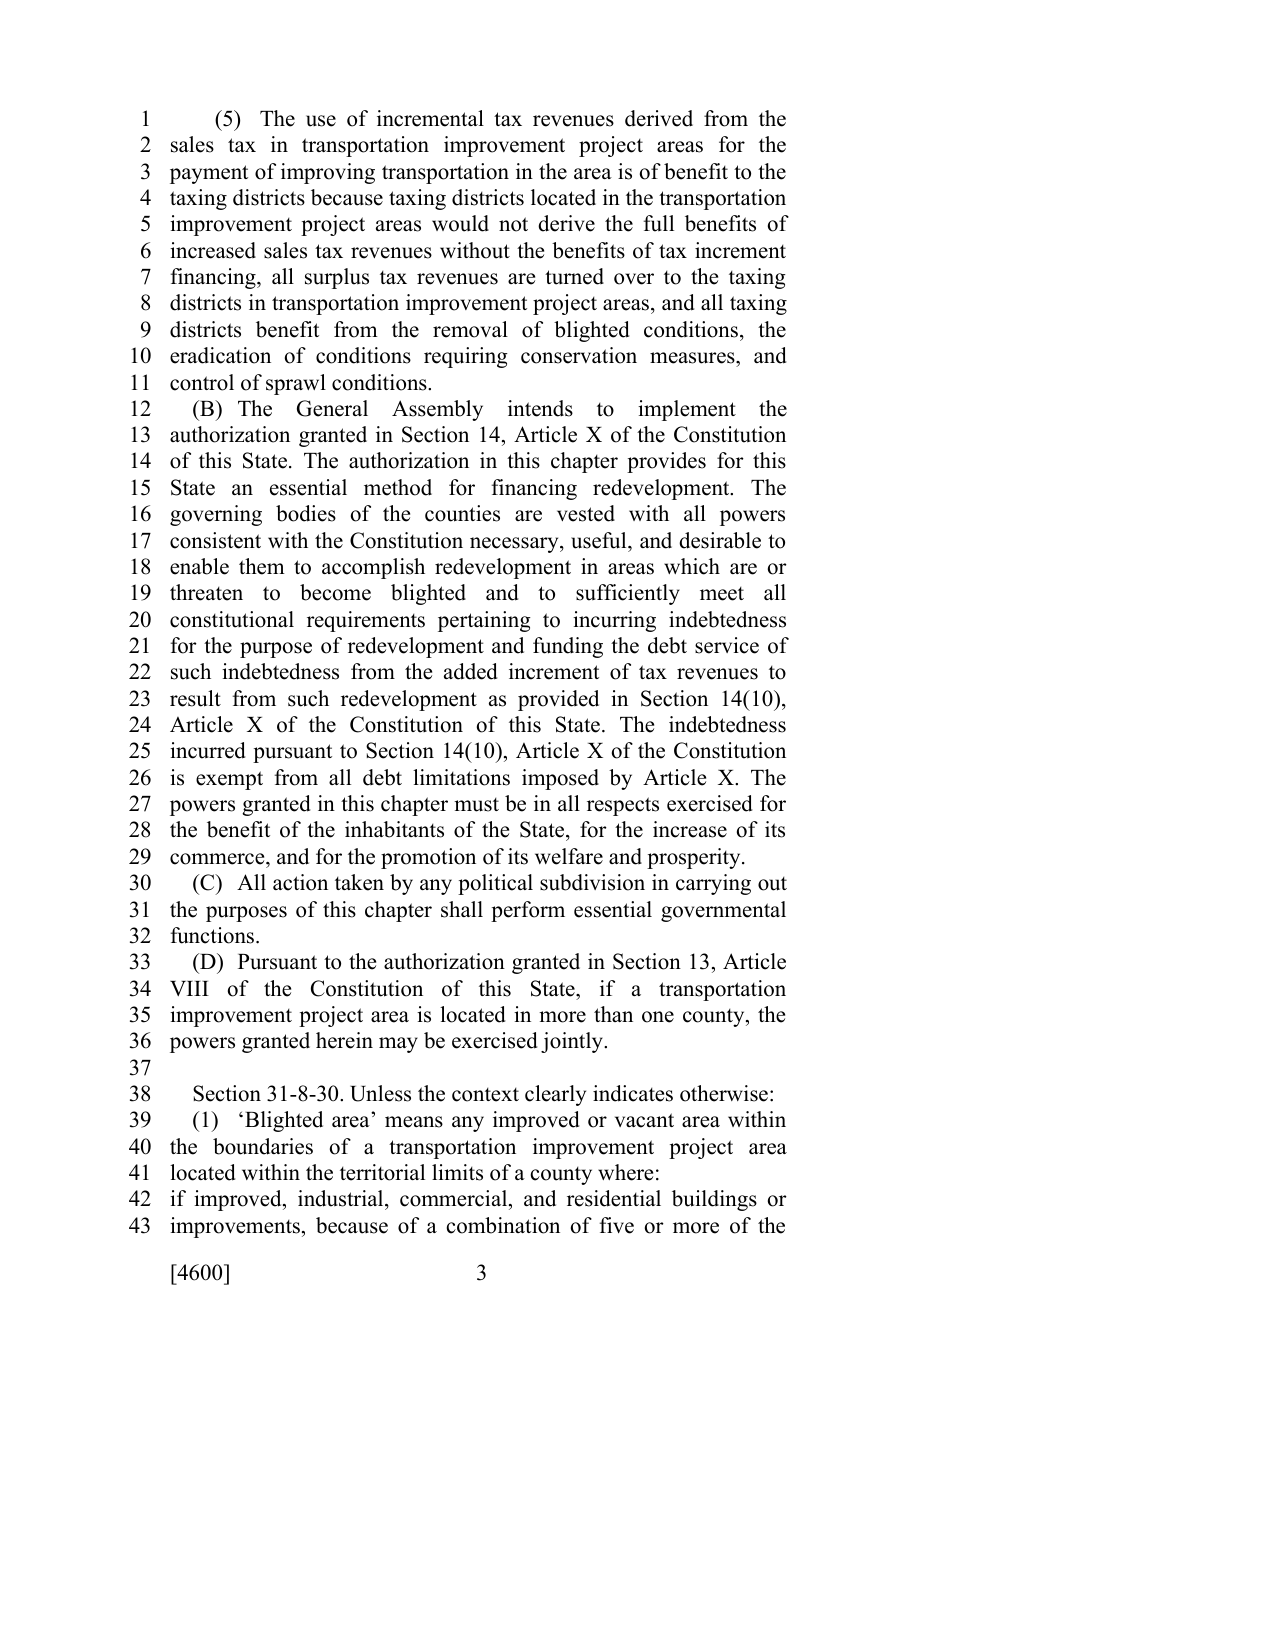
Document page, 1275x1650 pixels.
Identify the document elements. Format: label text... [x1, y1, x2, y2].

text Section 31-8-30. Unless the context clearly indicates otherwise: [169, 1080, 787, 1106]
text (D) Pursuant to the authorization granted in Section 13, Article VIII of the Constitution of this State, if a transportation improvement project area is located in more than one county, the powers granted herein may be exercised jointly. [169, 948, 787, 1054]
text (1) ‘Blighted area’ means any improved or vacant area within the boundaries of a transportation improvement project area located within the territorial limits of a county where: [169, 1106, 787, 1186]
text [169, 1186, 787, 1238]
text (C) All action taken by any political subdivision in carrying out the purposes of this chapter shall perform essential governmental functions. [169, 869, 787, 948]
text (5) The use of incremental tax revenues derived from the sales tax in transportation improvement project areas for the payment of improving transportation in the area is of benefit to the taxing districts because taxing districts located in the transportation improvement project areas would not derive the full benefits of increased sales tax revenues without the benefits of tax increment financing, all surplus tax revenues are turned over to the taxing districts in transportation improvement project areas, and all taxing districts benefit from the removal of blighted conditions, the eradication of conditions requiring conservation measures, and control of sprawl conditions. [169, 105, 787, 395]
text (B) The General Assembly intends to implement the authorization granted in Section 14, Article X of the Constitution of this State. The authorization in this chapter provides for this State an essential method for financing redevelopment. The governing bodies of the counties are vested with all powers consistent with the Constitution necessary, useful, and desirable to enable them to accomplish redevelopment in areas which are or threaten to become blighted and to sufficiently meet all constitutional requirements pertaining to incurring indebtedness for the purpose of redevelopment and funding the debt service of such indebtedness from the added increment of tax revenues to result from such redevelopment as provided in Section 14(10), Article X of the Constitution of this State. The indebtedness incurred pursuant to Section 14(10), Article X of the Constitution is exempt from all debt limitations imposed by Article X. The powers granted in this chapter must be in all respects exercised for the benefit of the inhabitants of the State, for the increase of its commerce, and for the promotion of its welfare and prosperity. [169, 395, 787, 869]
